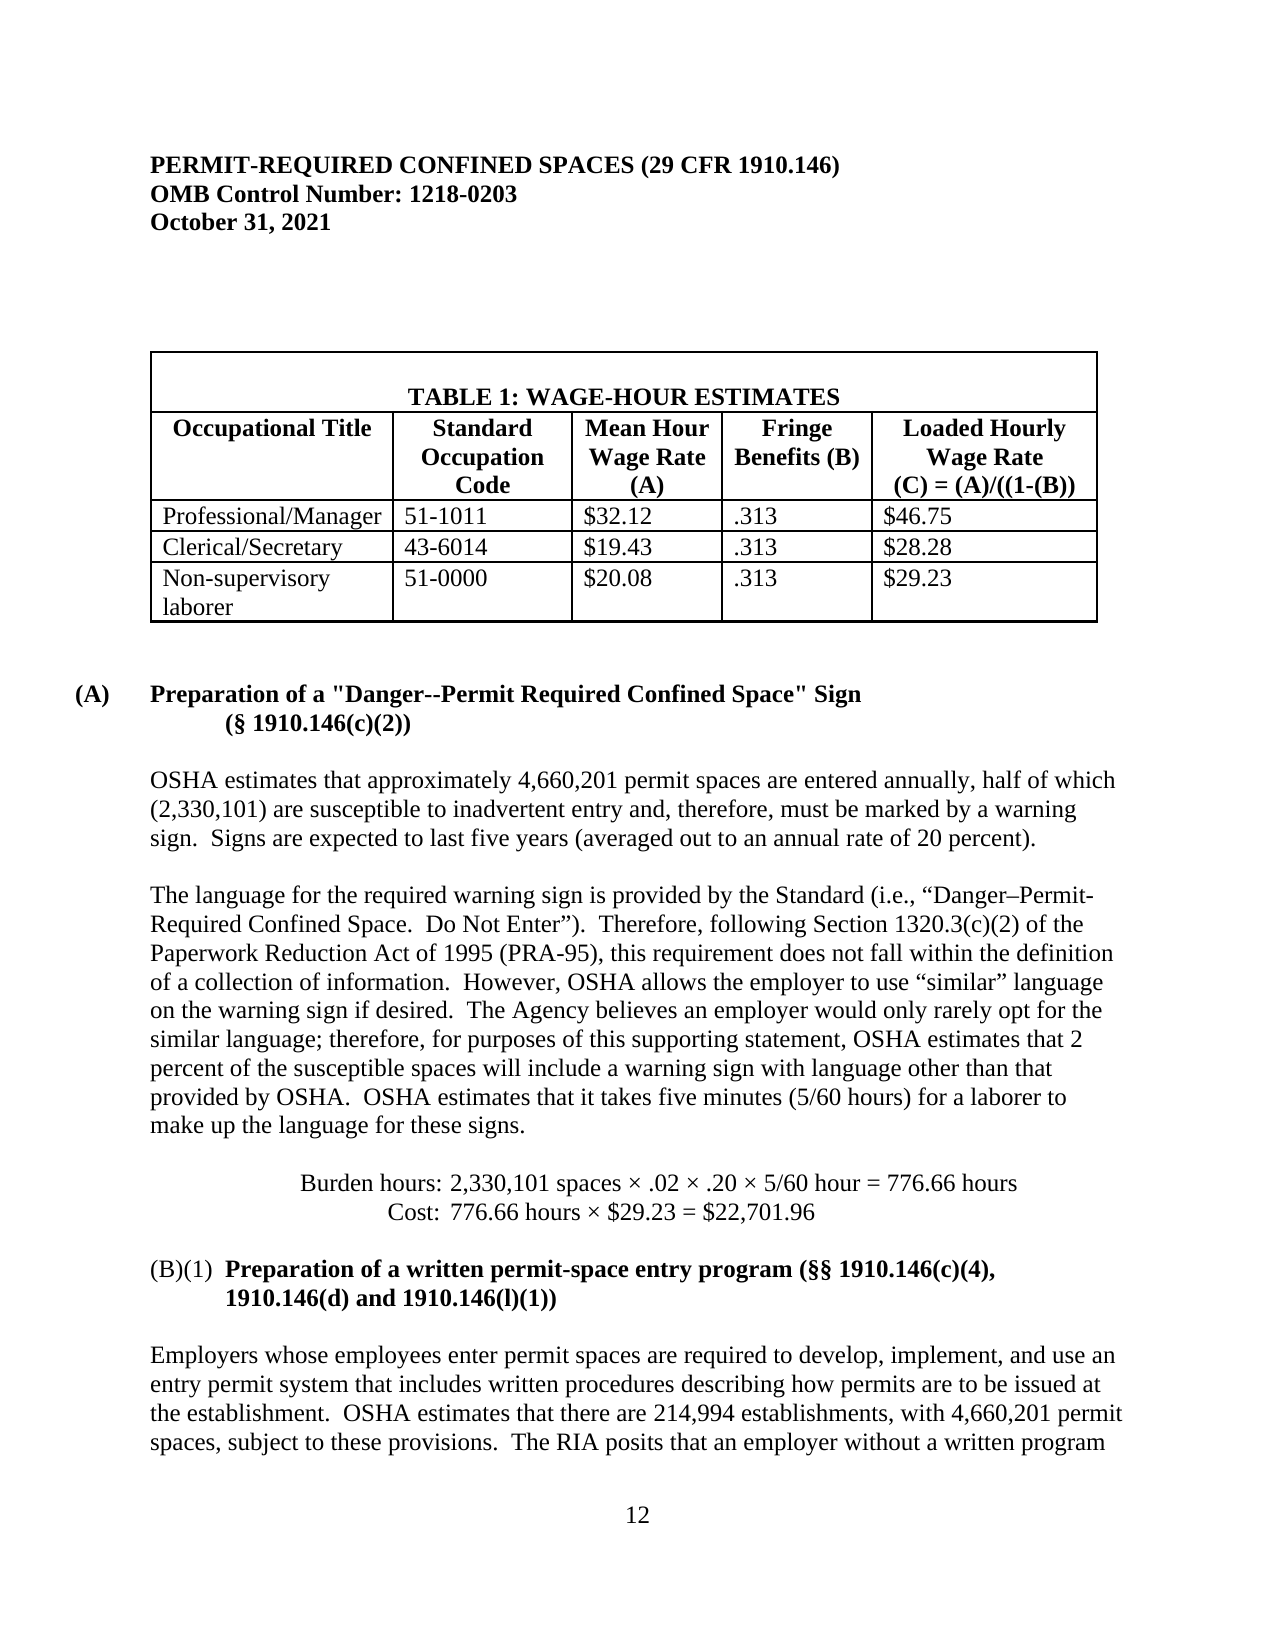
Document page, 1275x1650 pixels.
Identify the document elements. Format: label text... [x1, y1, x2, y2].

table_cell .313 [723, 563, 871, 620]
table_cell Clerical/Secretary [152, 532, 392, 561]
table_header TABLE 1: WAGE-HOUR ESTIMATES [152, 353, 1096, 411]
table_cell .313 [723, 532, 871, 561]
list Preparation of a "Danger--Permit Required Confined Space" Sign [75, 679, 1125, 708]
table_cell 43-6014 [394, 532, 571, 561]
table_cell $20.08 [573, 563, 721, 620]
table_cell Mean Hour Wage Rate (A) [573, 413, 721, 499]
table_cell Non-supervisory laborer [152, 563, 392, 620]
table_cell 51-0000 [394, 563, 571, 620]
table_cell $19.43 [573, 532, 721, 561]
table_cell Occupational Title [152, 413, 392, 499]
table_cell Standard Occupation Code [394, 413, 571, 499]
table_cell $32.12 [573, 501, 721, 530]
table_cell .313 [723, 501, 871, 530]
table_cell Fringe Benefits (B) [723, 413, 871, 499]
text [150, 1341, 1125, 1456]
text OSHA estimates that approximately 4,660,201 permit spaces are entered annually, half of which (2,330,101) are susceptible to inadvertent entry and, therefore, must be marked by a warning sign. Signs are expected to last five years (averaged out to an annual rate of 20 percent). [150, 766, 1125, 852]
table_cell $29.23 [873, 563, 1096, 620]
table_cell 51-1011 [394, 501, 571, 530]
list (§ 1910.146(c)(2)) [150, 708, 1125, 737]
table_cell Professional/Manager [152, 501, 392, 530]
text The language for the required warning sign is provided by the Standard (i.e., “Danger–Permit-Required Confined Space. Do Not Enter”). Therefore, following Section 1320.3(c)(2) of the Paperwork Reduction Act of 1995 (PRA-95), this requirement does not fall within the definition of a collection of information. However, OSHA allows the employer to use “similar” language on the warning sign if desired. The Agency believes an employer would only rarely opt for the similar language; therefore, for purposes of this supporting statement, OSHA estimates that 2 percent of the susceptible spaces will include a warning sign with language other than that provided by OSHA. OSHA estimates that it takes five minutes (5/60 hours) for a laborer to make up the language for these signs. [150, 881, 1125, 1139]
text (B)(1) Preparation of a written permit-space entry program (§§ 1910.146(c)(4), [150, 1254, 1125, 1283]
text Cost: 776.66 hours × $29.23 = $22,701.96 [225, 1197, 1125, 1226]
table_cell $28.28 [873, 532, 1096, 561]
text Burden hours: 2,330,101 spaces × .02 × .20 × 5/60 hour = 776.66 hours [225, 1168, 1125, 1197]
text 1910.146(d) and 1910.146(l)(1)) [150, 1283, 1125, 1312]
table_cell Loaded Hourly Wage Rate (C) = (A)/((1-(B)) [873, 413, 1096, 499]
table_cell $46.75 [873, 501, 1096, 530]
